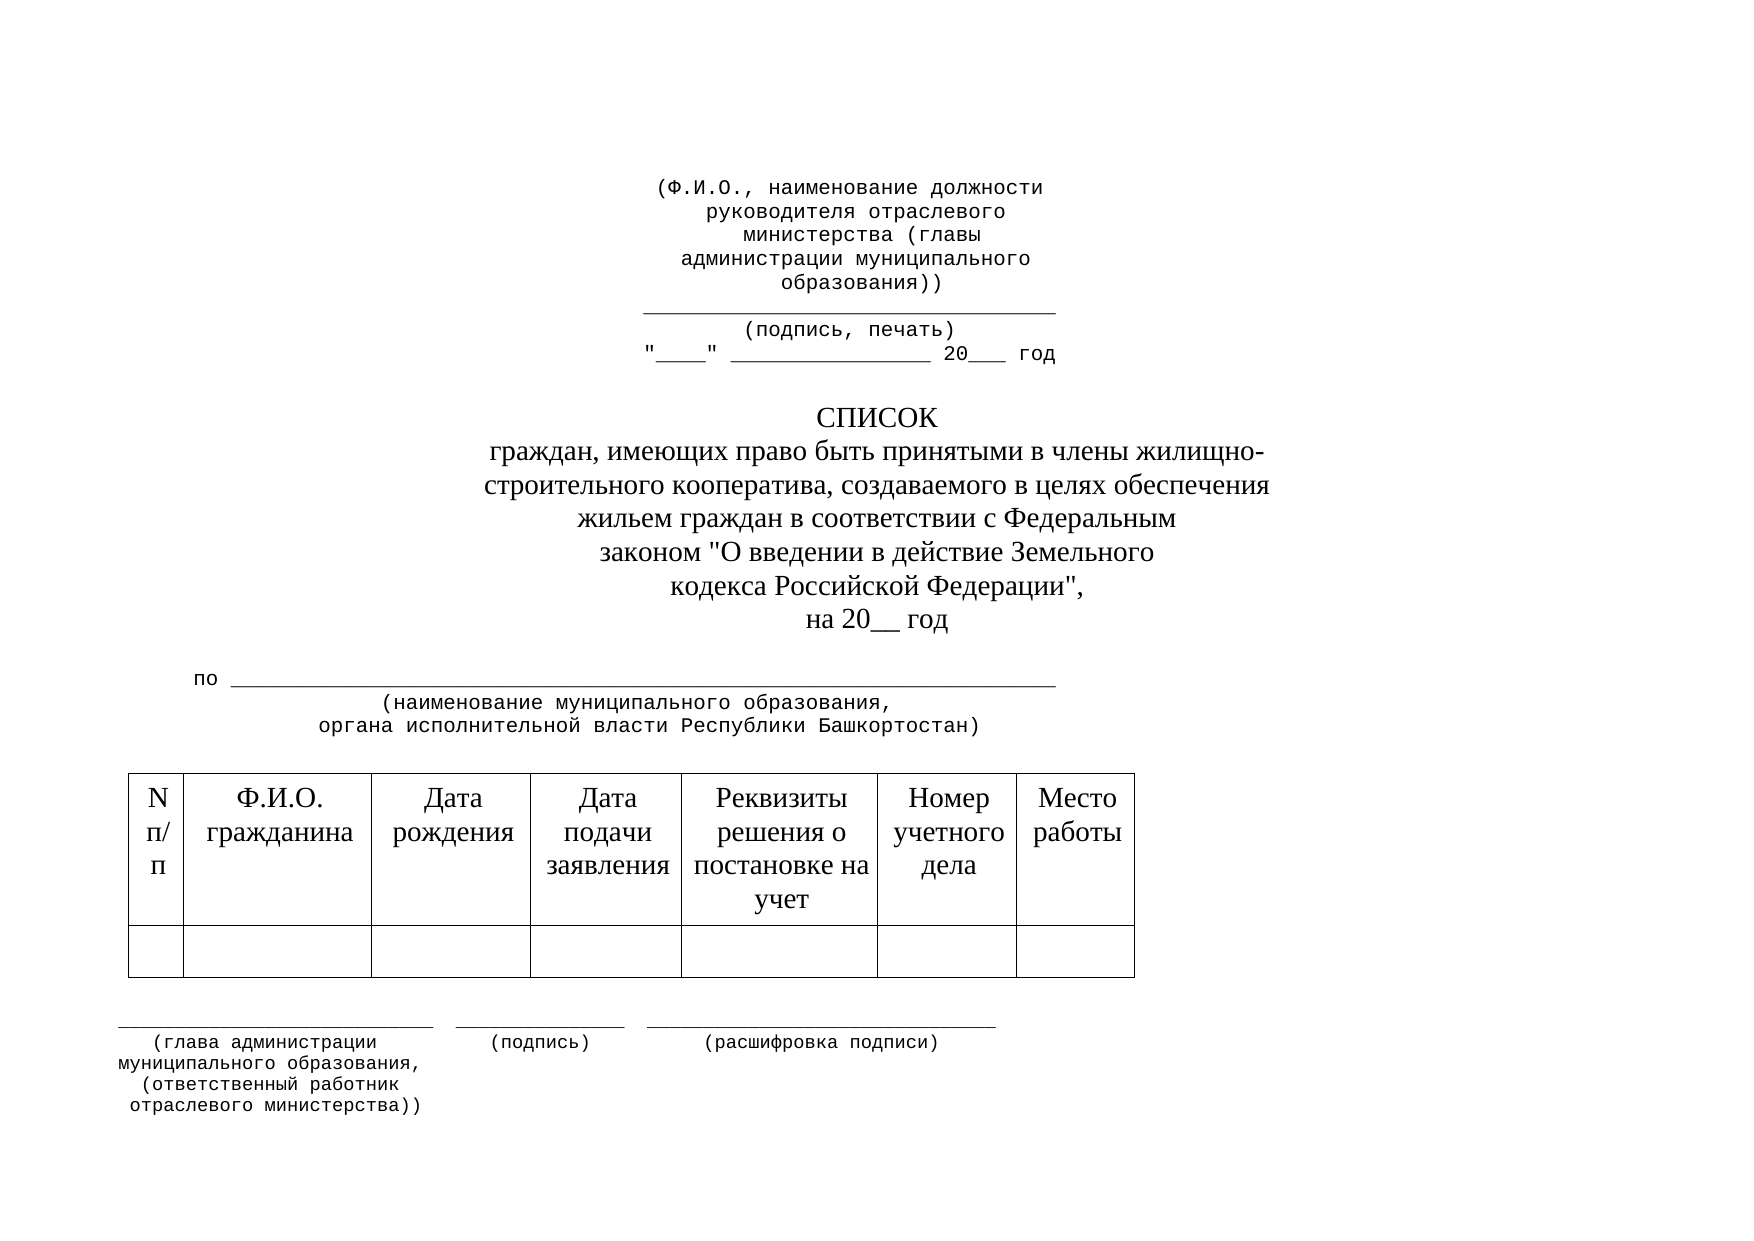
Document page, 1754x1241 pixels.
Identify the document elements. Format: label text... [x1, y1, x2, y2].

text СПИСОК [118, 400, 1636, 433]
text (подпись, печать) [118, 319, 1636, 343]
table_cell [531, 926, 681, 977]
text муниципального образования, [118, 1054, 1636, 1075]
text жильем граждан в соответствии с Федеральным [118, 501, 1636, 534]
text строительного кооператива, создаваемого в целях обеспечения [118, 467, 1636, 501]
text граждан, имеющих право быть принятыми в члены жилищно- [118, 433, 1636, 467]
text министерства (главы [118, 224, 1636, 248]
table_header Ф.И.О. гражданина [184, 774, 371, 925]
text образования)) [118, 272, 1636, 295]
table_cell [372, 926, 530, 977]
table_cell [129, 926, 183, 977]
text (глава администрации (подпись) (расшифровка подписи) [118, 1032, 1636, 1054]
text ____________________________ _______________ _______________________________ [118, 1011, 1636, 1032]
text руководителя отраслевого [118, 201, 1636, 224]
table_header Дата подачи заявления [531, 774, 681, 925]
text кодекса Российской Федерации", [118, 568, 1636, 601]
text (ответственный работник [118, 1075, 1636, 1096]
table_header Реквизиты решения о постановке на учет [682, 774, 877, 925]
text _________________________________ [118, 295, 1636, 319]
table_cell [1017, 926, 1134, 977]
table_header Дата рождения [372, 774, 530, 925]
text органа исполнительной власти Республики Башкортостан) [118, 716, 1636, 739]
table_cell [682, 926, 877, 977]
text "____" ________________ 20___ год [118, 343, 1636, 366]
table_header Номер учетного дела [878, 774, 1016, 925]
table_header Место работы [1017, 774, 1134, 925]
text (наименование муниципального образования, [118, 692, 1636, 716]
text отраслевого министерства)) [118, 1096, 1636, 1117]
text законом "О введении в действие Земельного [118, 534, 1636, 568]
text по __________________________________________________________________ [118, 668, 1636, 692]
text администрации муниципального [118, 248, 1636, 272]
table_cell [878, 926, 1016, 977]
table_header N п/п [129, 774, 183, 925]
table_cell [184, 926, 371, 977]
text (Ф.И.О., наименование должности [118, 177, 1636, 201]
text на 20__ год [118, 601, 1636, 635]
